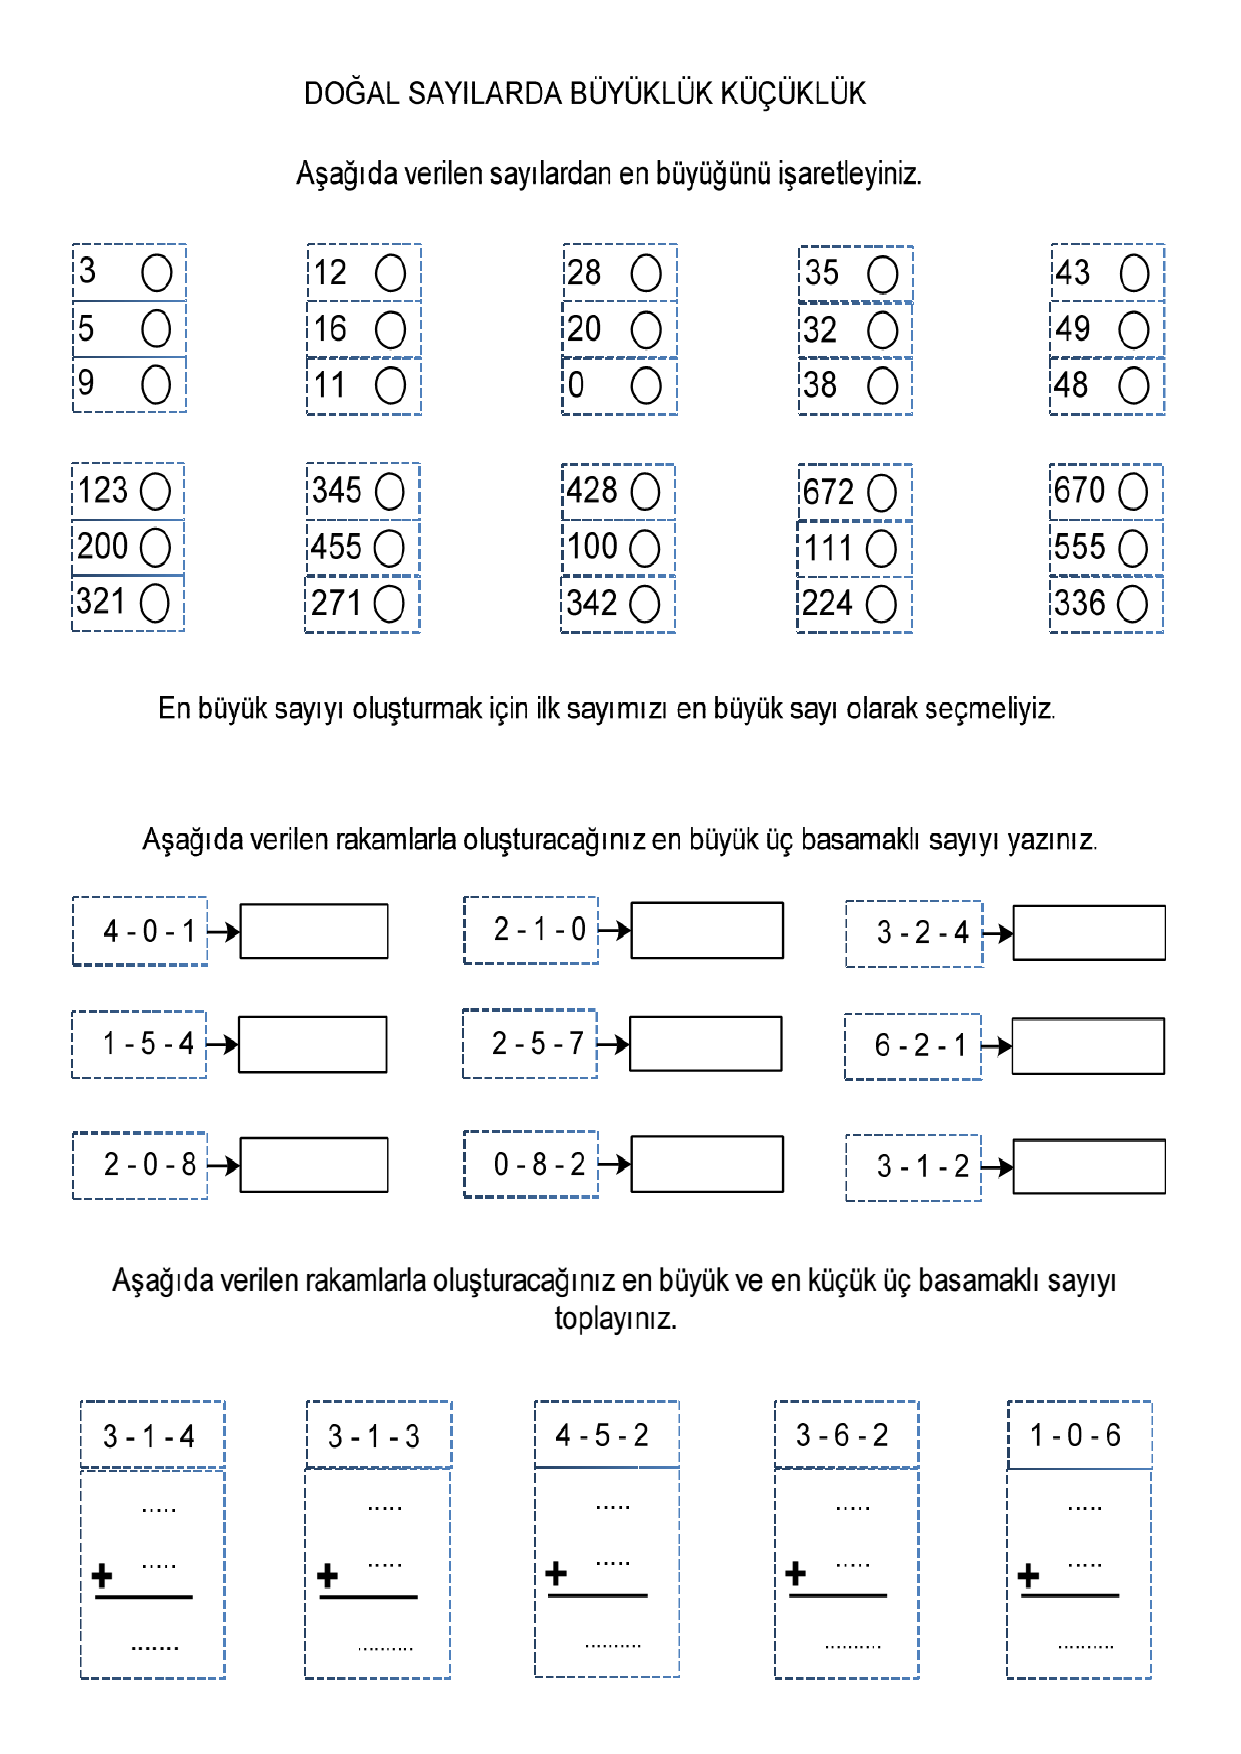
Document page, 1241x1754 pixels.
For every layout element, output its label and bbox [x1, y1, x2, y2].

picture [54, 71, 1179, 1700]
